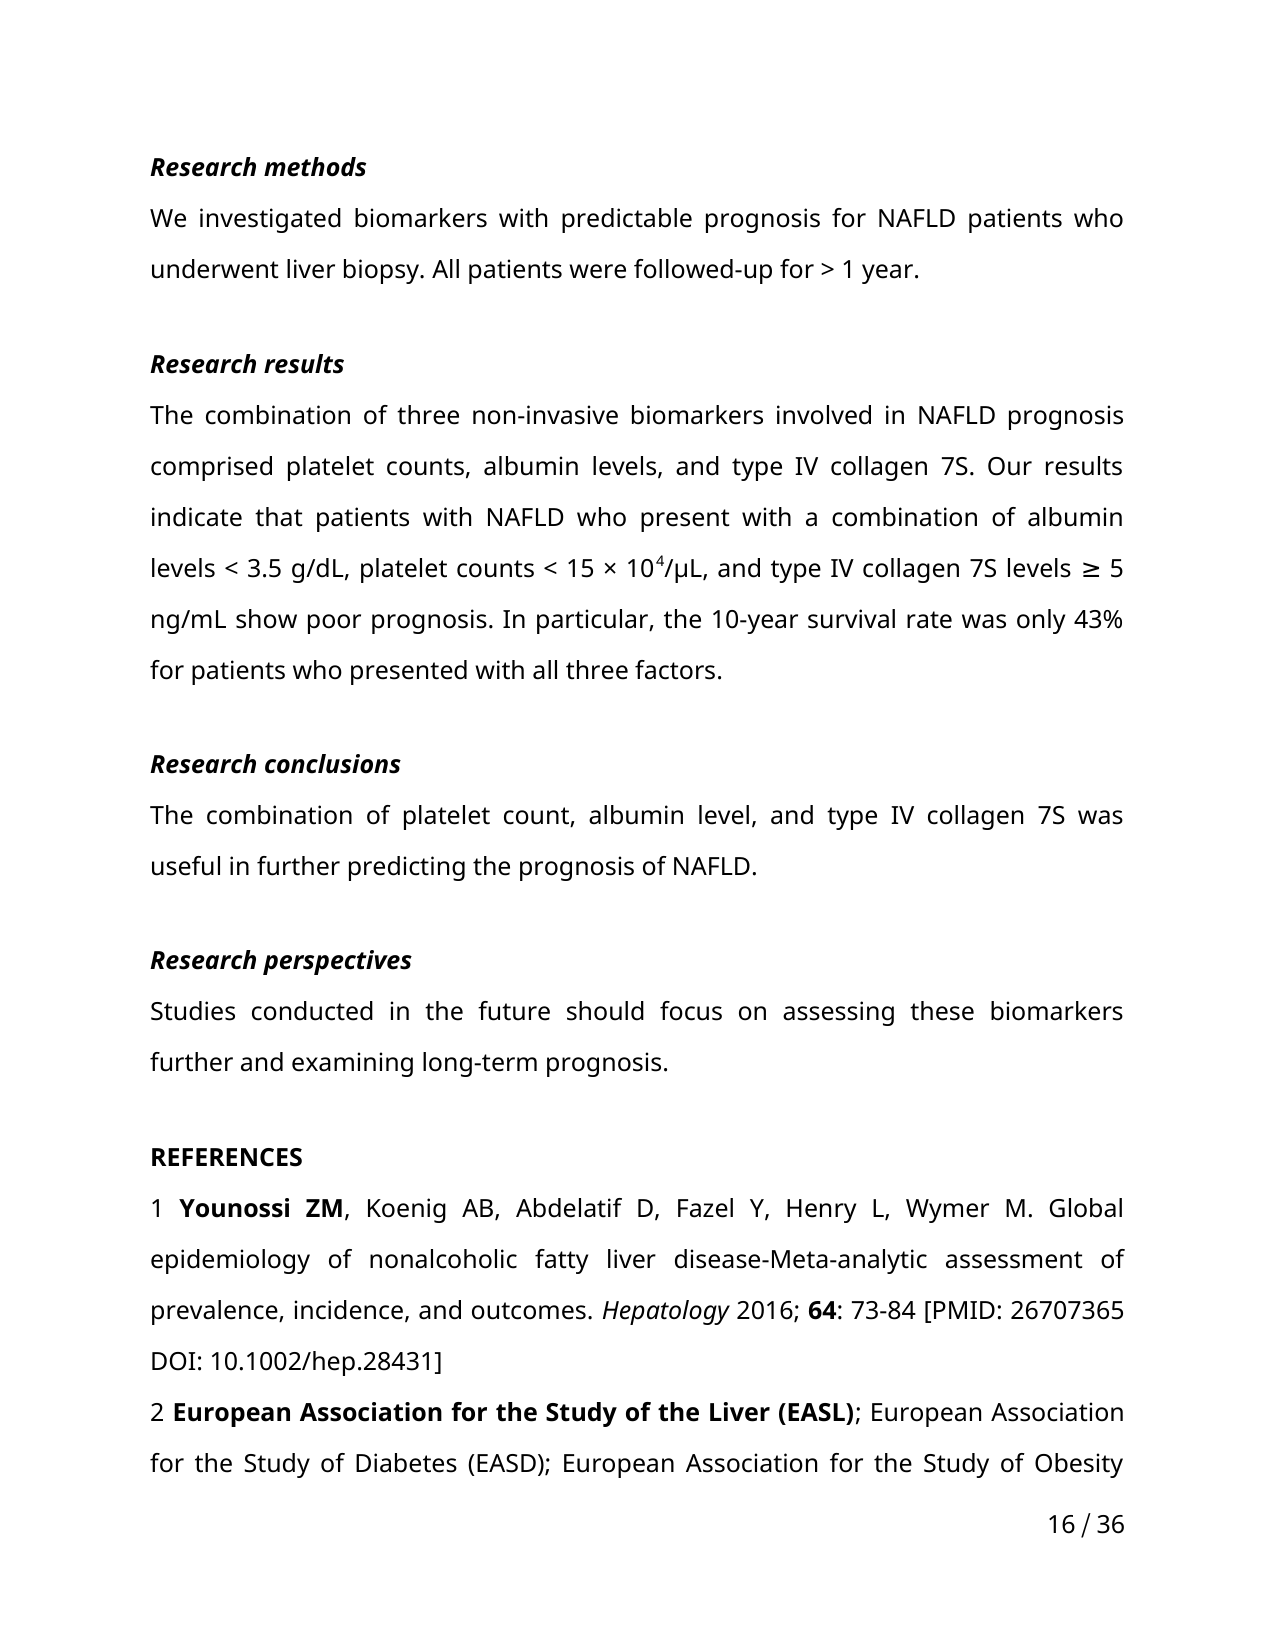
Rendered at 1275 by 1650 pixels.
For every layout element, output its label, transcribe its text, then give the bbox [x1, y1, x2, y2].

text We investigated biomarkers with predictable prognosis for NAFLD patients who underwent liver biopsy. All patients were followed-up for > 1 year. [150, 201, 1125, 286]
text REFERENCES [150, 1139, 1125, 1173]
text Research results [150, 346, 1125, 380]
text Research methods [150, 150, 1125, 184]
text Research conclusions [150, 747, 1125, 781]
text The combination of three non-invasive biomarkers involved in NAFLD prognosis comprised platelet counts, albumin levels, and type IV collagen 7S. Our results indicate that patients with NAFLD who present with a combination of albumin levels < 3.5 g/dL, platelet counts < 15 × 104/µL, and type IV collagen 7S levels ≥ 5 ng/mL show poor prognosis. In particular, the 10-year survival rate was only 43% for patients who presented with all three factors. [150, 397, 1125, 687]
text 1 Younossi ZM, Koenig AB, Abdelatif D, Fazel Y, Henry L, Wymer M. Global epidemiology of nonalcoholic fatty liver disease-Meta-analytic assessment of prevalence, incidence, and outcomes. Hepatology 2016; 64: 73-84 [PMID: 26707365 DOI: 10.1002/hep.28431] [150, 1190, 1125, 1377]
text Research perspectives [150, 943, 1125, 977]
text Studies conducted in the future should focus on assessing these biomarkers further and examining long-term prognosis. [150, 994, 1125, 1079]
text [150, 1394, 1125, 1479]
text The combination of platelet count, albumin level, and type IV collagen 7S was useful in further predicting the prognosis of NAFLD. [150, 798, 1125, 883]
